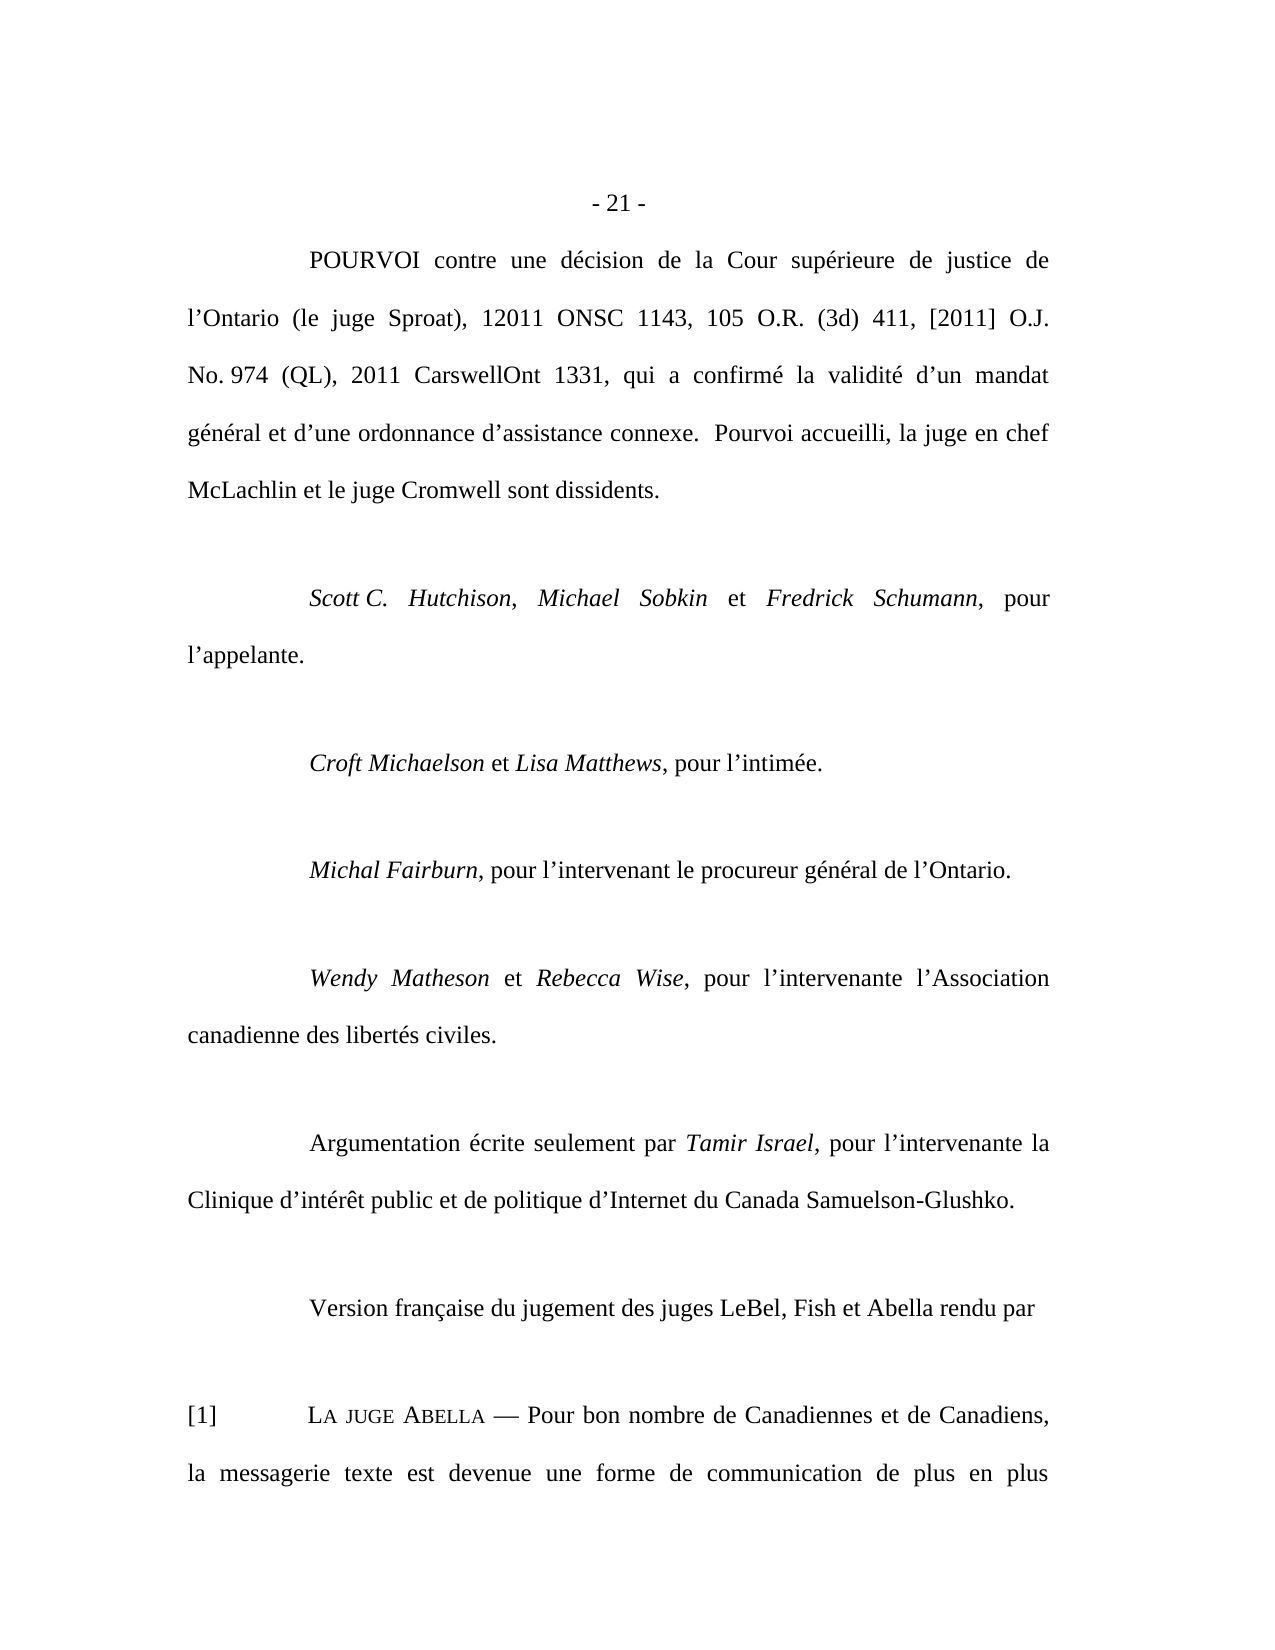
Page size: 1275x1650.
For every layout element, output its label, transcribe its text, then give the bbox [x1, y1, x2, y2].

text Argumentation écrite seulement par Tamir Israel, pour l’intervenante la Clinique d’intérêt public et de politique d’Internet du Canada Samuelson-Glushko. [187, 1128, 1050, 1214]
text Version française du jugement des juges LeBel, Fish et Abella rendu par [187, 1293, 1050, 1321]
text POURVOI contre une décision de la Cour supérieure de justice de l’Ontario (le juge Sproat), 2011 ONSC 1143, 105 O.R. (3d) 411, [2011] O.J. No. 974 (QL), 2011 CarswellOnt 1331, qui a confirmé la validité d’un mandat général et d’une ordonnance d’assistance connexe. Pourvoi accueilli, la juge en chef McLachlin et le juge Cromwell sont dissidents. [187, 245, 1050, 504]
text Scott C. Hutchison, Michael Sobkin et Fredrick Schumann, pour l’appelante. [187, 583, 1050, 669]
text Michal Fairburn, pour l’intervenant le procureur général de l’Ontario. [187, 855, 1050, 884]
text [187, 1400, 1050, 1486]
text Wendy Matheson et Rebecca Wise, pour l’intervenante l’Association canadienne des libertés civiles. [187, 963, 1050, 1049]
text Croft Michaelson et Lisa Matthews, pour l’intimée. [187, 748, 1050, 776]
